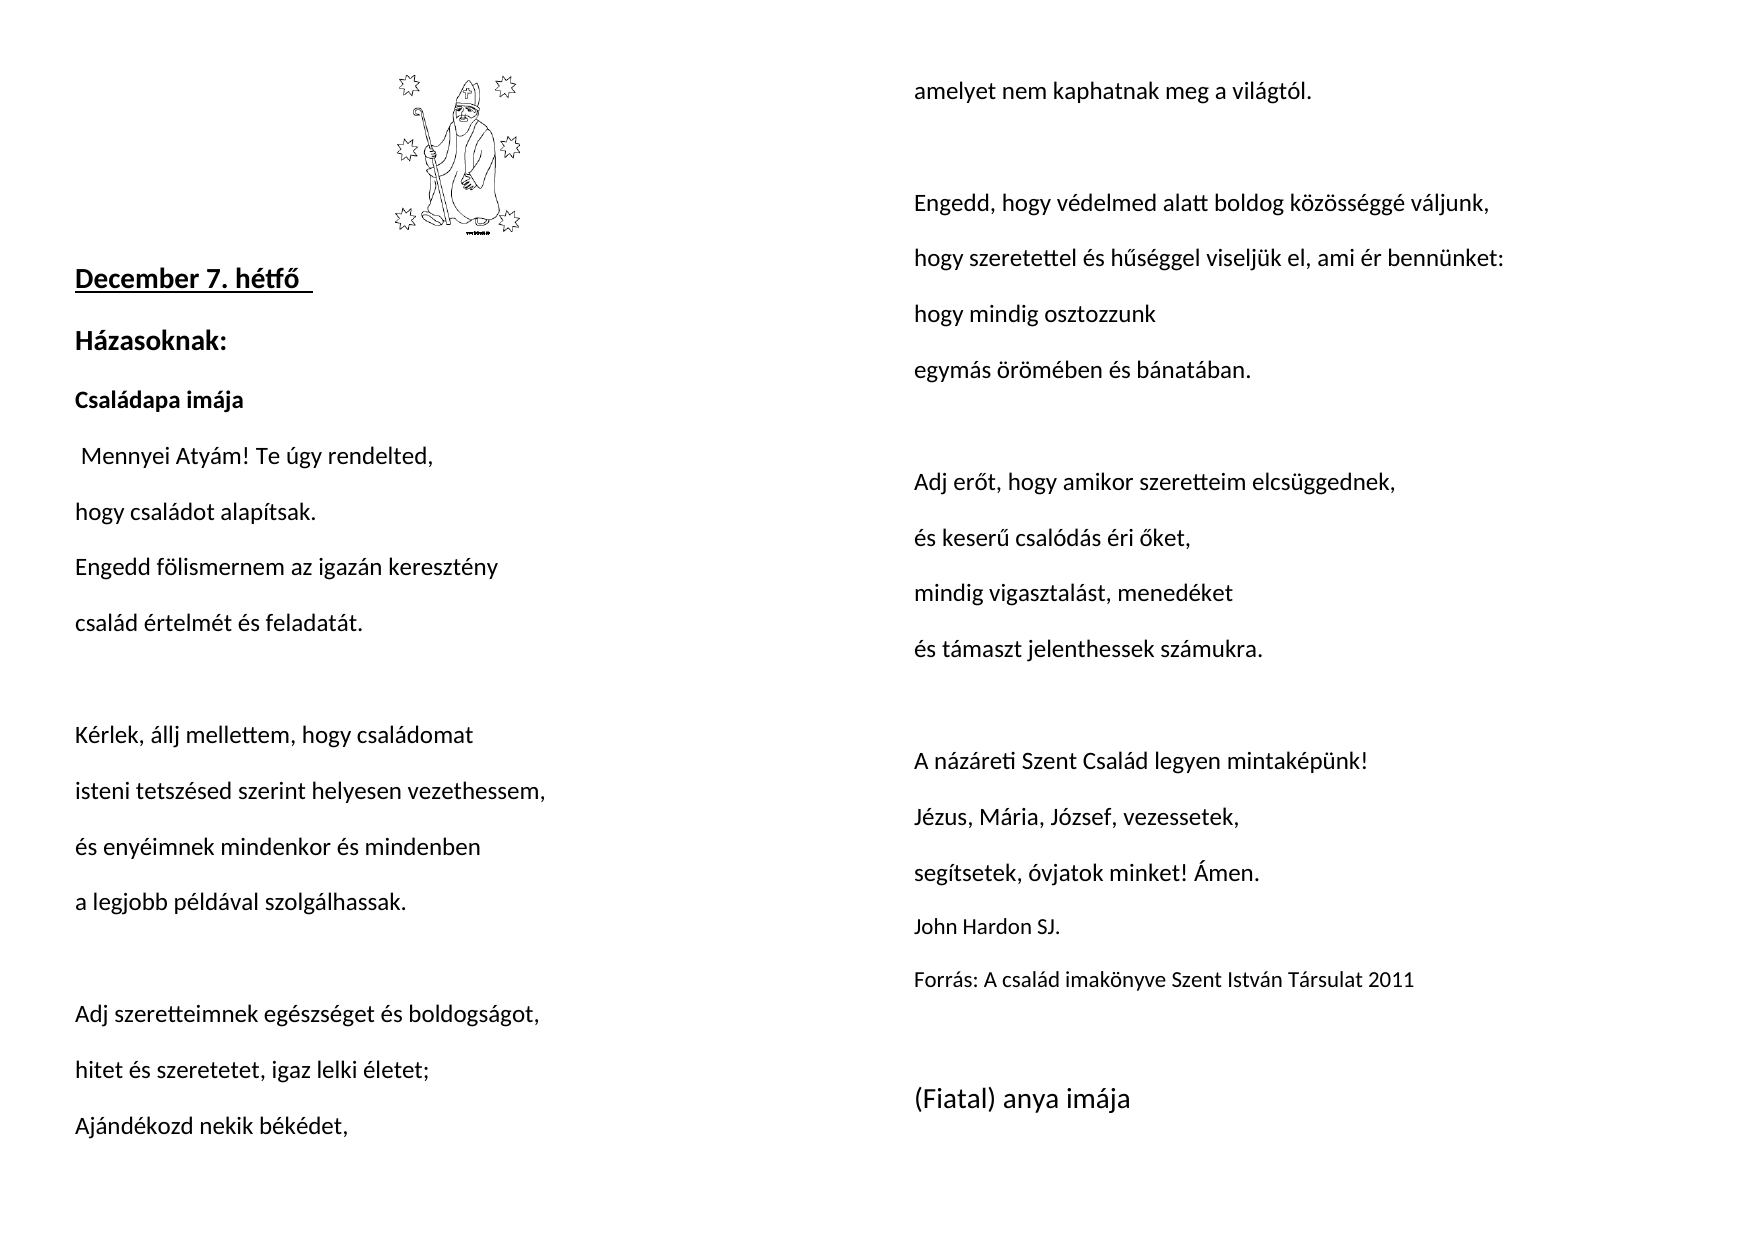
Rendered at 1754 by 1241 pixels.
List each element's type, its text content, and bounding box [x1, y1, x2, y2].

text család értelmét és feladatát. [75, 607, 840, 638]
text Adj erőt, hogy amikor szeretteim elcsüggednek, [914, 466, 1679, 496]
text Jézus, Mária, József, vezessetek, [914, 801, 1679, 831]
text A názáreti Szent Család legyen mintaképünk! [914, 745, 1679, 776]
text John Hardon SJ. [914, 912, 1679, 941]
text egymás örömében és bánatában. [914, 354, 1679, 385]
text Házasoknak: [75, 322, 840, 358]
text és enyéimnek mindenkor és mindenben [75, 831, 840, 861]
text Kérlek, állj mellettem, hogy családomat [75, 719, 840, 749]
text Ajándékozd nekik békédet, [75, 1110, 840, 1140]
text mindig vigasztalást, menedéket [914, 577, 1679, 608]
text segítsetek, óvjatok minket! Ámen. [914, 857, 1679, 887]
text és támaszt jelenthessek számukra. [914, 633, 1679, 664]
text amelyet nem kaphatnak meg a világtól. [914, 75, 1679, 106]
text hogy családot alapítsak. [75, 496, 840, 526]
text hogy mindig osztozzunk [914, 298, 1679, 329]
text hitet és szeretetet, igaz lelki életet; [75, 1054, 840, 1084]
text Mennyei Atyám! Te úgy rendelted, [75, 440, 840, 470]
text Forrás: A család imakönyve Szent István Társulat 2011 [914, 966, 1679, 993]
text a legjobb példával szolgálhassak. [75, 886, 840, 917]
text Adj szeretteimnek egészséget és boldogságot, [75, 998, 840, 1029]
picture [395, 75, 520, 236]
text December 7. hétfő [75, 260, 840, 296]
text és keserű csalódás éri őket, [914, 522, 1679, 552]
text Engedd, hogy védelmed alatt boldog közösséggé váljunk, [914, 187, 1679, 217]
text (Fiatal) anya imája [914, 1080, 1679, 1116]
text Engedd fölismernem az igazán keresztény [75, 551, 840, 582]
text isteni tetszésed szerint helyesen vezethessem, [75, 775, 840, 805]
text hogy szeretettel és hűséggel viseljük el, ami ér bennünket: [914, 242, 1679, 273]
text Családapa imája [75, 384, 840, 414]
